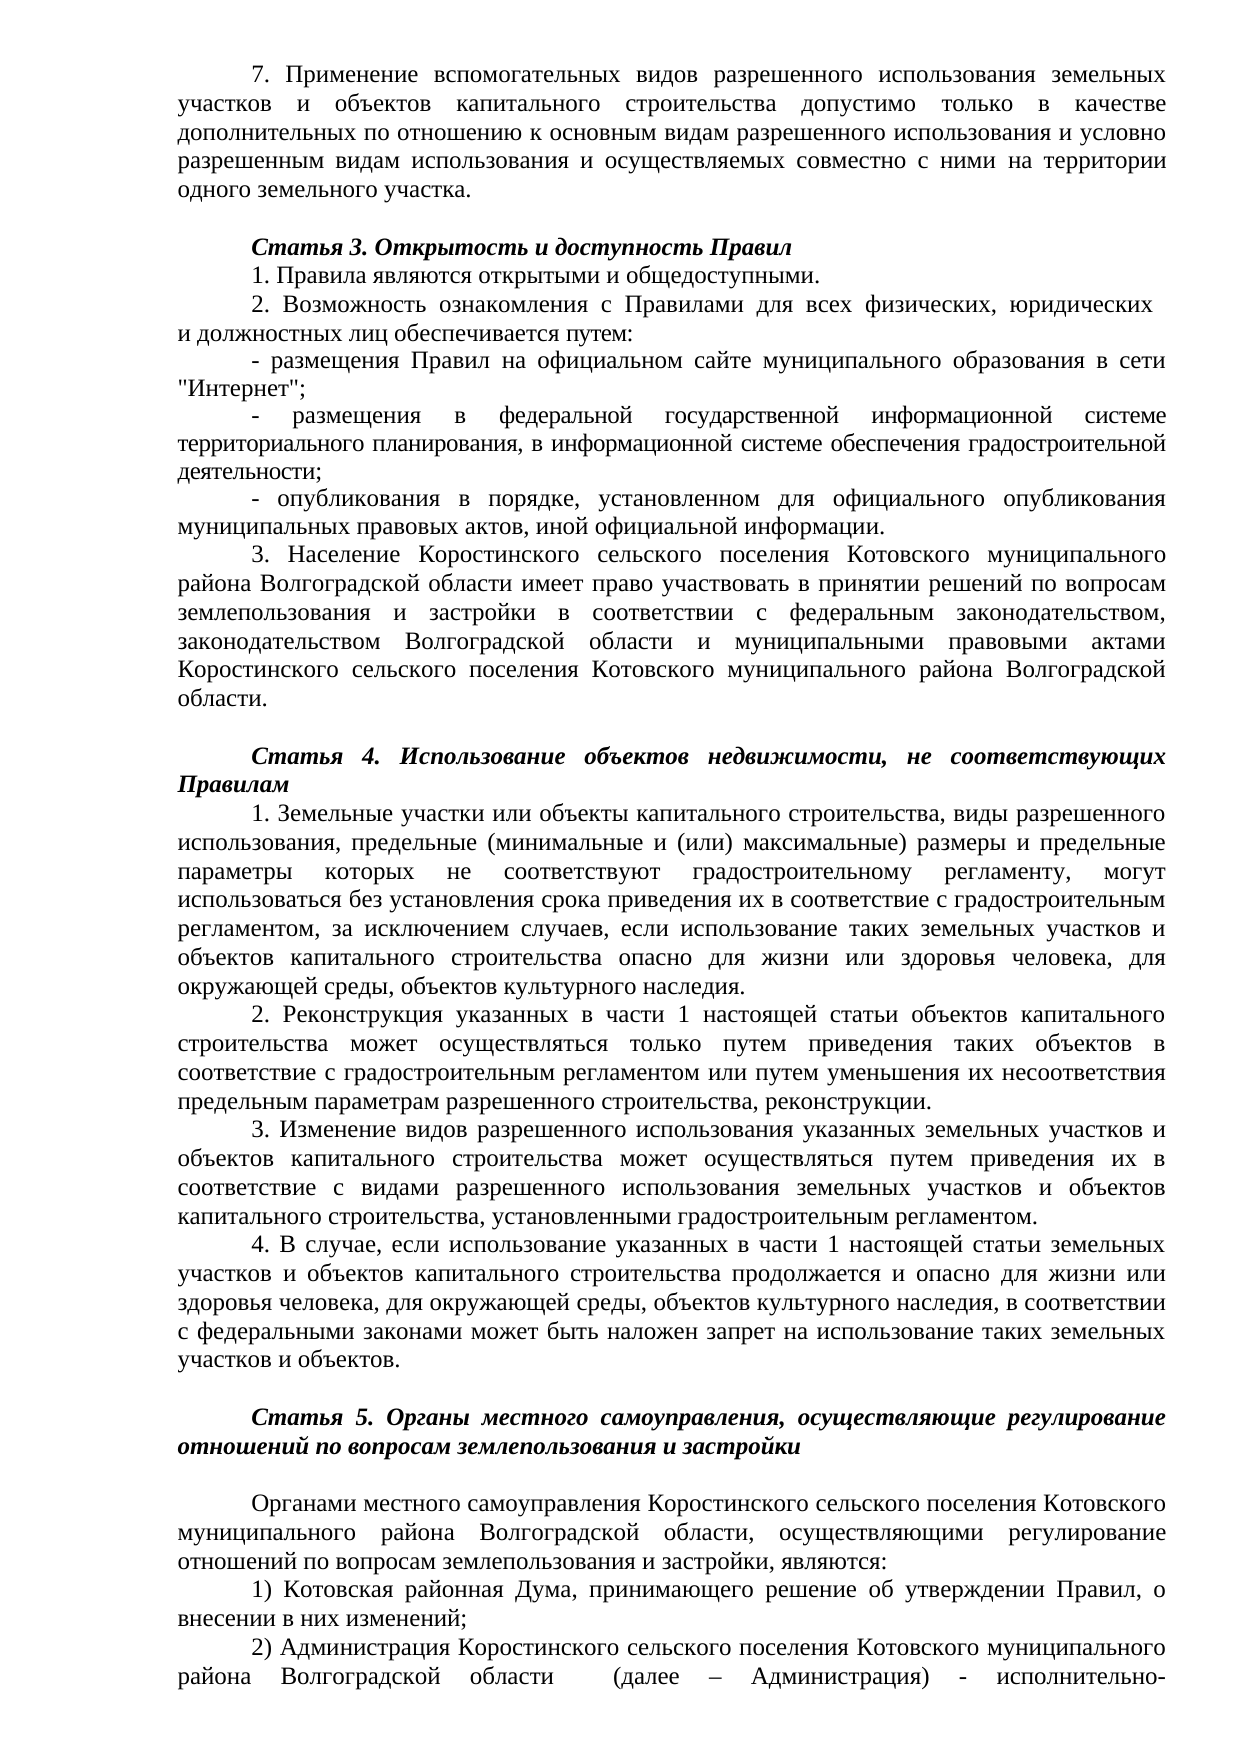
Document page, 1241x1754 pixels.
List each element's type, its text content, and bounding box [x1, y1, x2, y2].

text 3. Изменение видов разрешенного использования указанных земельных участков и объектов капитального строительства может осуществляться путем приведения их в соответствие с видами разрешенного использования земельных участков и объектов капитального строительства, установленными градостроительным регламентом. [177, 1114, 1167, 1229]
text 1. Земельные участки или объекты капитального строительства, виды разрешенного использования, предельные (минимальные и (или) максимальные) размеры и предельные параметры которых не соответствуют градостроительному регламенту, могут использоваться без установления срока приведения их в соответствие с градостроительным регламентом, за исключением случаев, если использование таких земельных участков и объектов капитального строительства опасно для жизни или здоровья человека, для окружающей среды, объектов культурного наследия. [177, 798, 1167, 999]
text - размещения в федеральной государственной информационной системе территориального планирования, в информационной системе обеспечения градостроительной деятельности; [177, 402, 1167, 484]
text 7. Применение вспомогательных видов разрешенного использования земельных участков и объектов капитального строительства допустимо только в качестве дополнительных по отношению к основным видам разрешенного использования и условно разрешенным видам использования и осуществляемых совместно с ними на территории одного земельного участка. [177, 59, 1167, 203]
text Статья 4. Использование объектов недвижимости, не соответствующих Правилам [177, 741, 1167, 798]
text 1) Котовская районная Дума, принимающего решение об утверждении Правил, о внесении в них изменений; [177, 1574, 1167, 1632]
text 2. Возможность ознакомления с Правилами для всех физических, юридических и должностных лиц обеспечивается путем: [177, 289, 1167, 347]
text 1. Правила являются открытыми и общедоступными. [177, 260, 1167, 289]
text - размещения Правил на официальном сайте муниципального образования в сети "Интернет"; [177, 347, 1167, 402]
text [177, 1632, 1167, 1689]
text 3. Население Коростинского сельского поселения Котовского муниципального района Волгоградской области имеет право участвовать в принятии решений по вопросам землепользования и застройки в соответствии с федеральным законодательством, законодательством Волгоградской области и муниципальными правовыми актами Коростинского сельского поселения Котовского муниципального района Волгоградской области. [177, 539, 1167, 712]
text Статья 3. Открытость и доступность Правил [177, 232, 1167, 260]
text Статья 5. Органы местного самоуправления, осуществляющие регулирование отношений по вопросам землепользования и застройки [177, 1402, 1167, 1459]
text Органами местного самоуправления Коростинского сельского поселения Котовского муниципального района Волгоградской области, осуществляющими регулирование отношений по вопросам землепользования и застройки, являются: [177, 1488, 1167, 1574]
text - опубликования в порядке, установленном для официального опубликования муниципальных правовых актов, иной официальной информации. [177, 484, 1167, 539]
text 4. В случае, если использование указанных в части 1 настоящей статьи земельных участков и объектов капитального строительства продолжается и опасно для жизни или здоровья человека, для окружающей среды, объектов культурного наследия, в соответствии с федеральными законами может быть наложен запрет на использование таких земельных участков и объектов. [177, 1229, 1167, 1373]
text 2. Реконструкция указанных в части 1 настоящей статьи объектов капитального строительства может осуществляться только путем приведения таких объектов в соответствие с градостроительным регламентом или путем уменьшения их несоответствия предельным параметрам разрешенного строительства, реконструкции. [177, 999, 1167, 1114]
